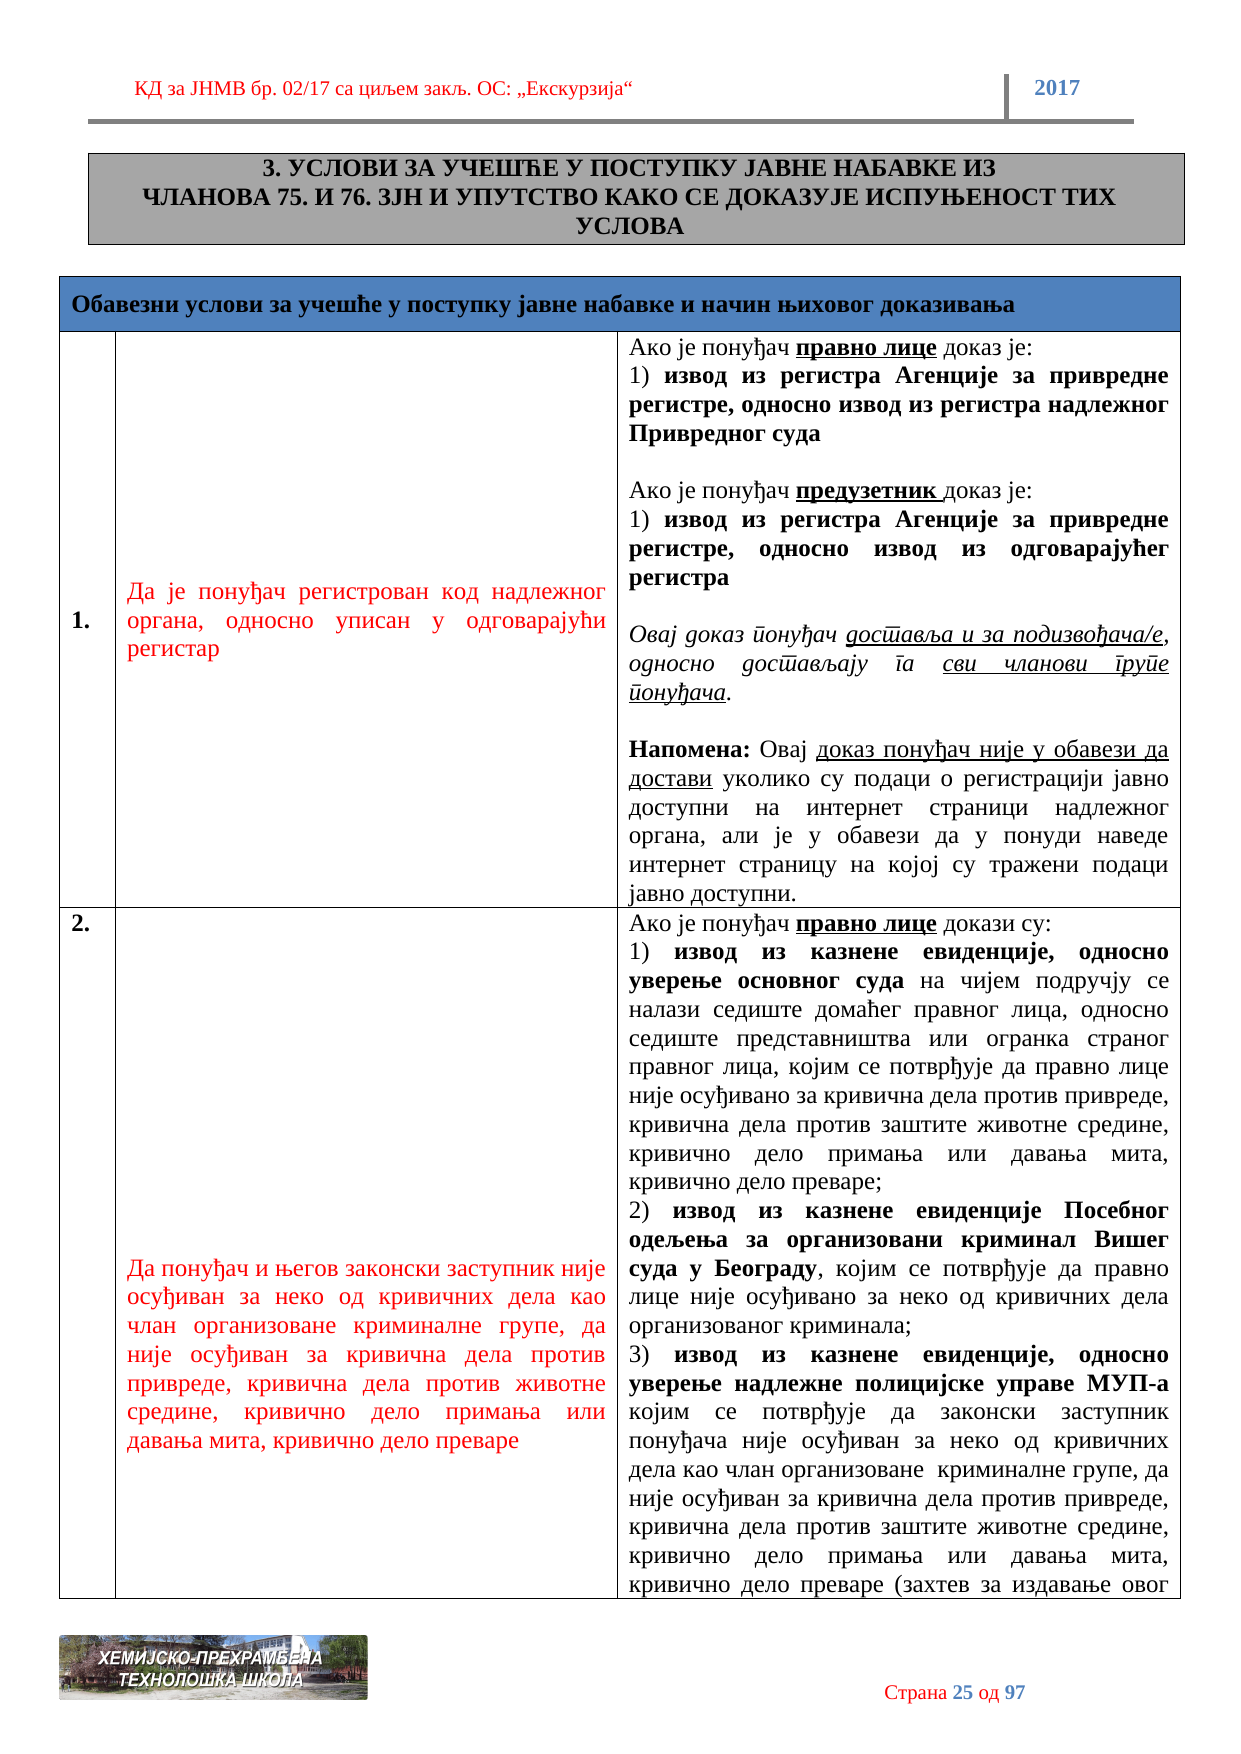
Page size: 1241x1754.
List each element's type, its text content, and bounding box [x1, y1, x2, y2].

table_header Обавезни услови за учешће у поступку јавне набавке и начин њиховог доказивања [60, 277, 1180, 331]
picture [59, 1635, 368, 1700]
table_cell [116, 908, 617, 1598]
table_cell Ако је понуђач правно лице доказ је: 1) извод из регистра Агенције за привредне регистре, односно извод из регистра надлежног Привредног суда Ако је понуђач предузетник доказ је: 1) извод из регистра Агенције за привредне регистре, односно извод из одговарајућег регистра Овај доказ понуђач доставља и за подизвођача/е, односно достављају га сви чланови групе понуђача. Напомена: Овај доказ понуђач није у обавези да достави уколико су подаци о регистрацији јавно доступни на интернет страници надлежног органа, али је у обавези да у понуди наведе интернет страницу на којој су тражени подаци јавно доступни. [618, 332, 1180, 907]
table_cell Да је понуђач регистрован код надлежног органа, односно уписан у одговарајући регистар [116, 332, 617, 907]
table_cell 2. [60, 908, 115, 1598]
table_cell 1. [60, 332, 115, 907]
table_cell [618, 908, 1180, 1598]
table_header 3. УСЛОВИ ЗА УЧЕШЋЕ У ПОСТУПКУ ЈАВНЕ НАБАВКЕ ИЗ ЧЛАНОВА 75. И 76. ЗЈН И УПУТСТВО КАКО СЕ ДОКАЗУЈЕ ИСПУЊЕНОСТ ТИХ УСЛОВА [89, 154, 1184, 244]
